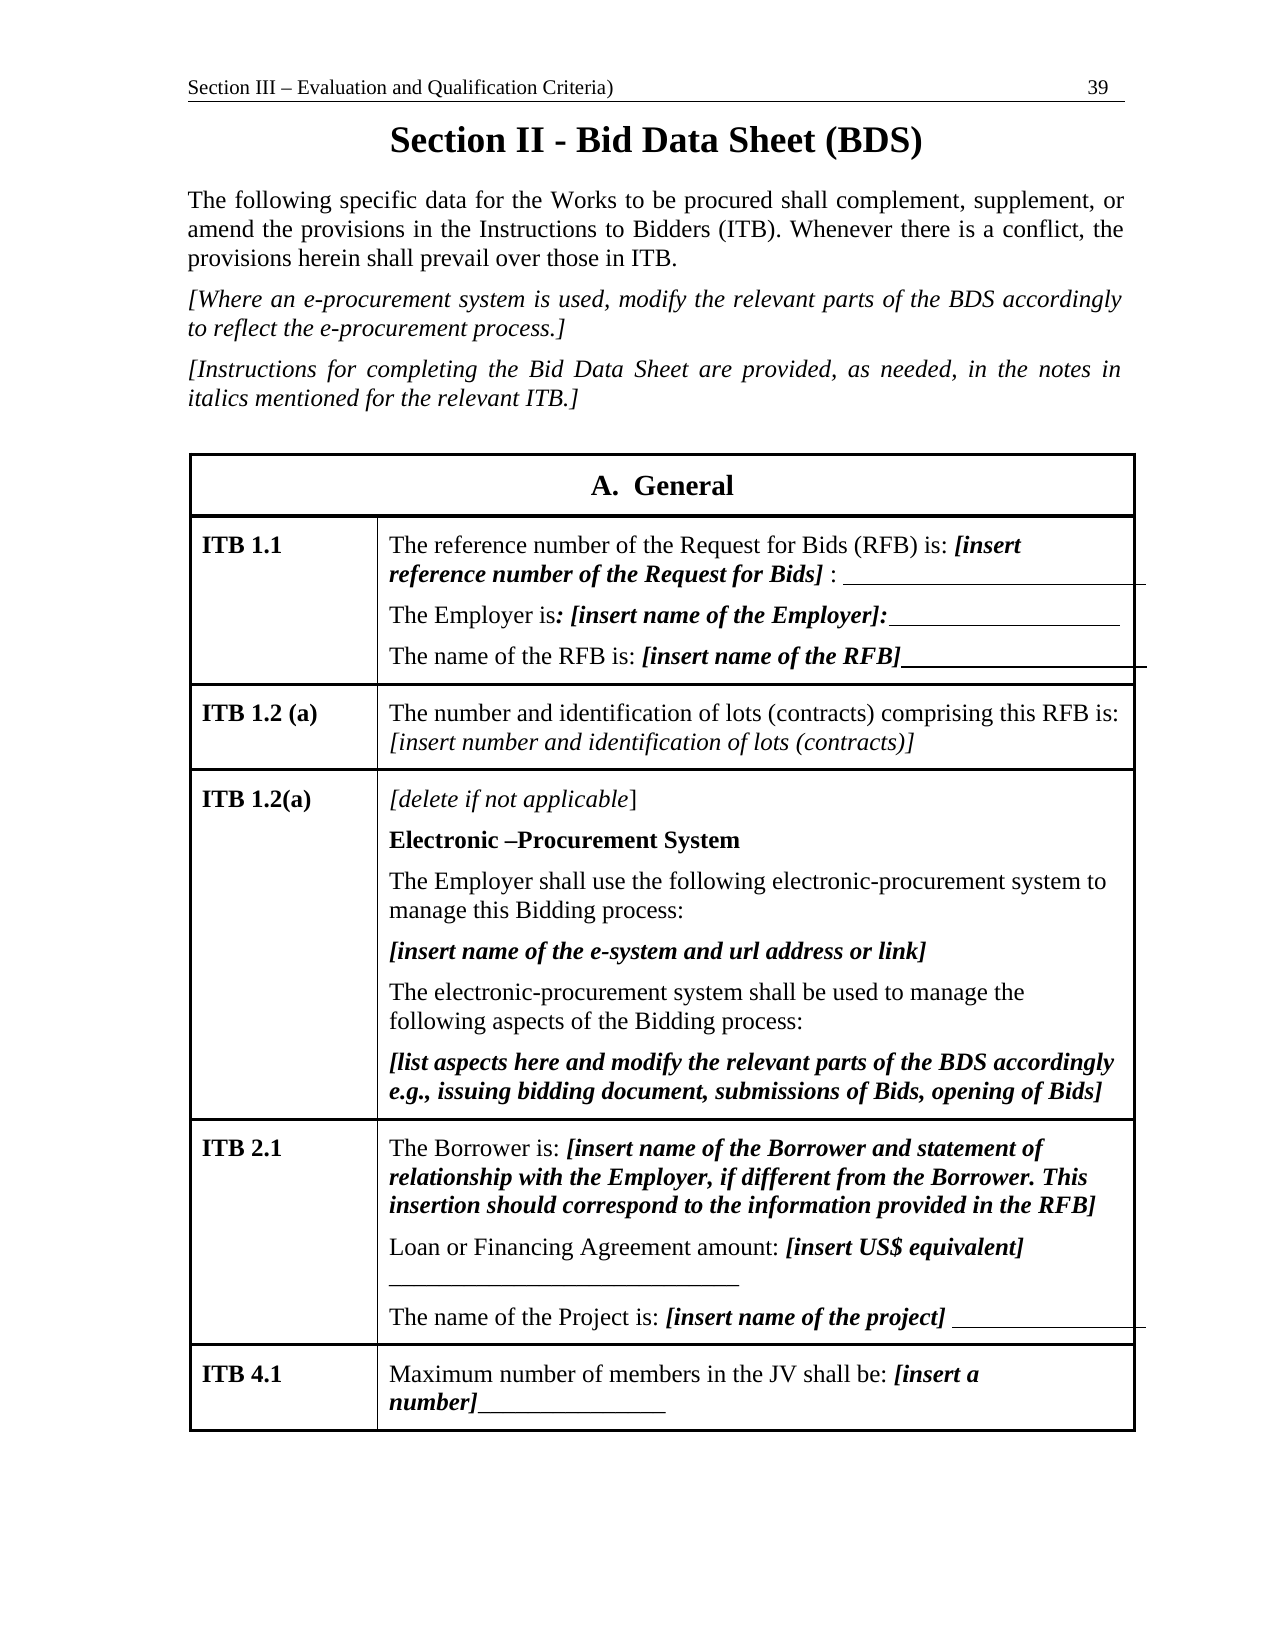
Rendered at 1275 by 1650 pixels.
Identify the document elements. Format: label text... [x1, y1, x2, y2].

table_cell [delete if not applicable] Electronic –Procurement System The Employer shall use the following electronic-procurement system to manage this Bidding process: [insert name of the e-system and url address or link] The electronic-procurement system shall be used to manage the following aspects of the Bidding process: [list aspects here and modify the relevant parts of the BDS accordingly e.g., issuing bidding document, submissions of Bids, opening of Bids] [378, 771, 1133, 1117]
table_cell ITB 4.1 [192, 1346, 377, 1429]
table_cell The reference number of the Request for Bids (RFB) is: [insert reference number of the Request for Bids] : The Employer is: [insert name of the Employer]: The name of the RFB is: [insert name of the RFB] [378, 518, 1133, 682]
table_cell Maximum number of members in the JV shall be: [insert a number]_______________ [378, 1346, 1133, 1429]
text [Where an e-procurement system is used, modify the relevant parts of the BDS accordingly to reflect the e-procurement process.] [187, 284, 1125, 341]
table_cell ITB 1.1 [192, 518, 377, 682]
table_cell ITB 2.1 [192, 1121, 377, 1343]
table_cell The Borrower is: [insert name of the Borrower and statement of relationship with the Employer, if different from the Borrower. This insertion should correspond to the information provided in the RFB] Loan or Financing Agreement amount: [insert US$ equivalent] ____________________________ The name of the Project is: [insert name of the project] [378, 1121, 1133, 1343]
table_cell The number and identification of lots (contracts) comprising this RFB is: [insert number and identification of lots (contracts)] [378, 686, 1133, 768]
table_cell ITB 1.2 (a) [192, 686, 377, 768]
table_cell ITB 1.2(a) [192, 771, 377, 1117]
subtitle Section II - Bid Data Sheet (BDS) [187, 117, 1125, 160]
table_header A. General [192, 456, 1133, 514]
text [Instructions for completing the Bid Data Sheet are provided, as needed, in the notes in italics mentioned for the relevant ITB.] [187, 354, 1125, 411]
text The following specific data for the Works to be procured shall complement, supplement, or amend the provisions in the Instructions to Bidders (ITB). Whenever there is a conflict, the provisions herein shall prevail over those in ITB. [187, 185, 1125, 271]
